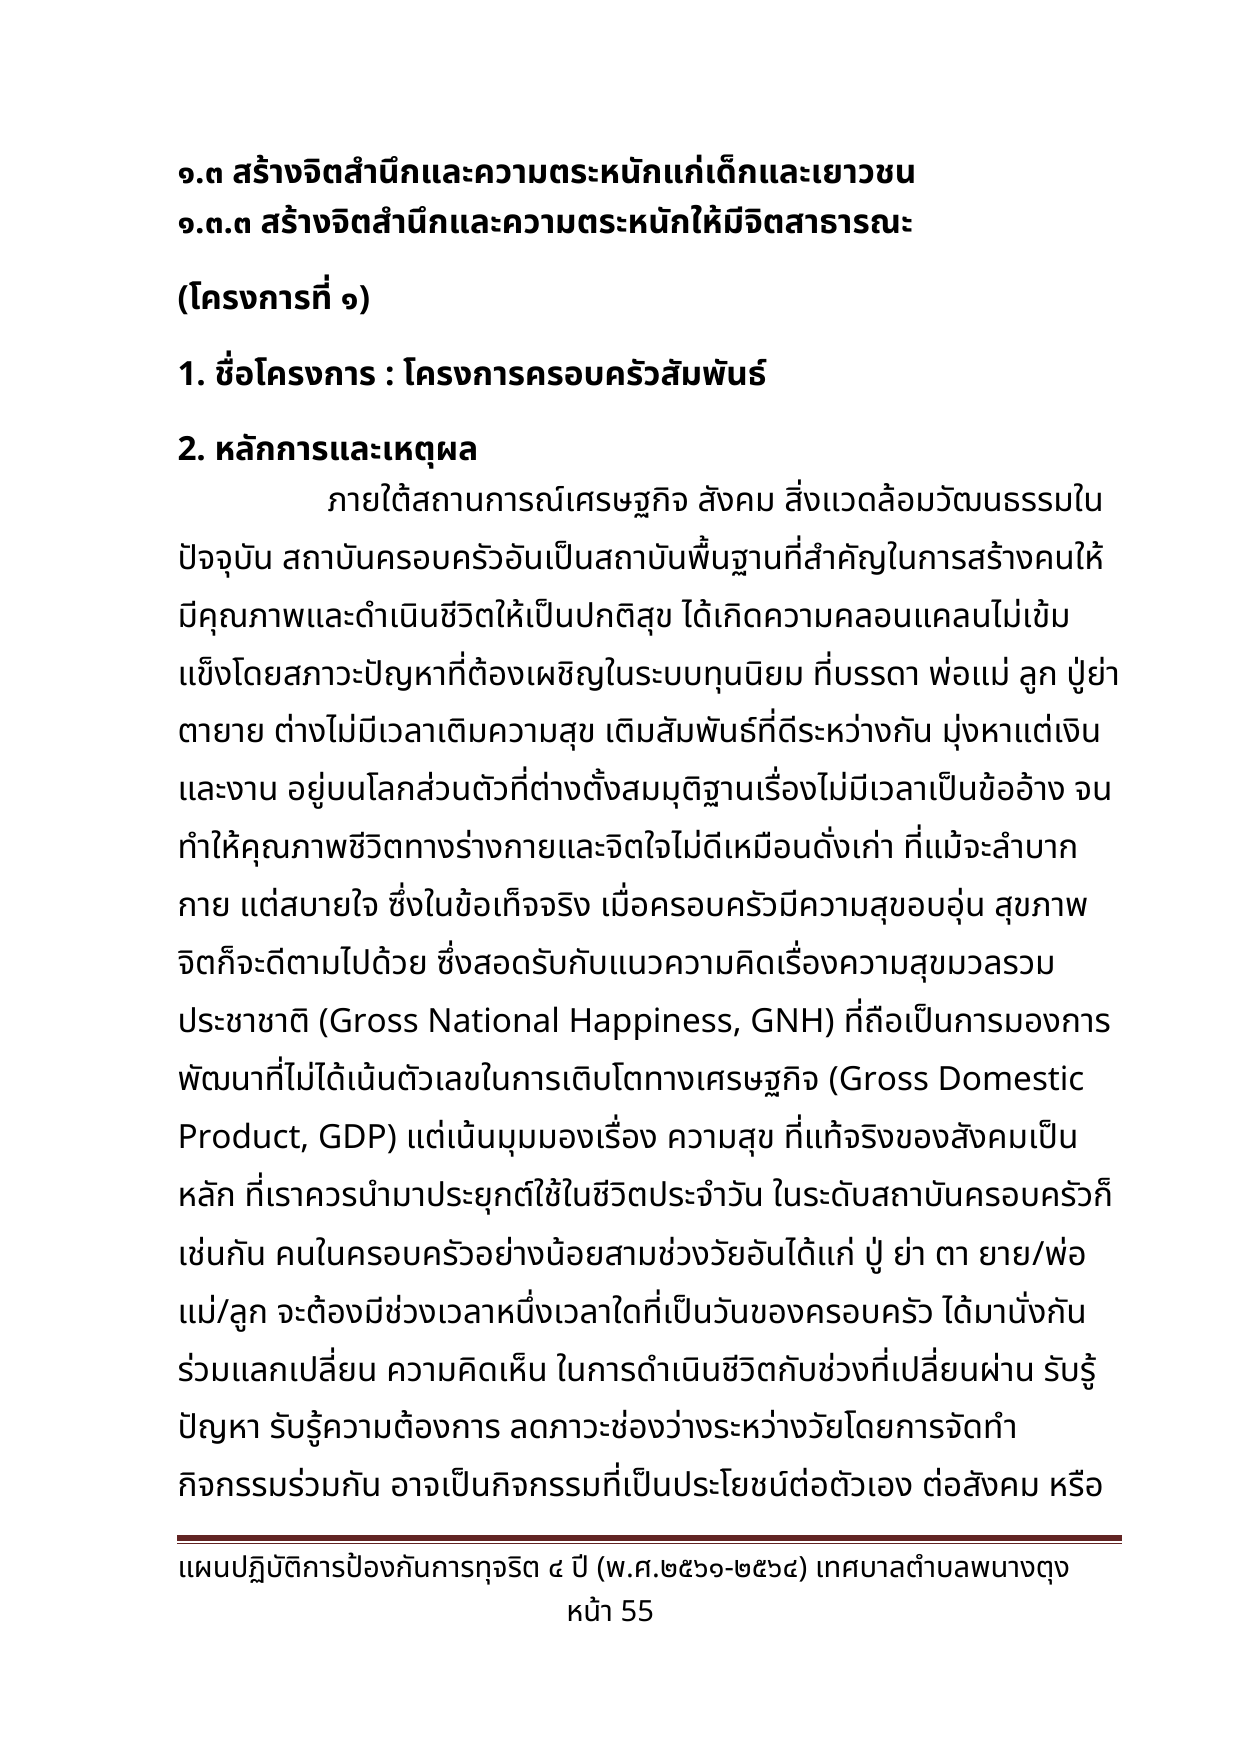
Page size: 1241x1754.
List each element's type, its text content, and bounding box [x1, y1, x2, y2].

text ๑.๓.๓ สร้างจิตสำนึกและความตระหนักให้มีจิตสาธารณะ [177, 198, 1122, 249]
text (โครงการที่ ๑) [177, 274, 1122, 324]
text ๑.๓ สร้างจิตสำนึกและความตระหนักแก่เด็กและเยาวชน [177, 148, 1122, 198]
text 2. หลักการและเหตุผล [177, 425, 1122, 476]
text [177, 476, 1122, 1512]
text 1. ชื่อโครงการ : โครงการครอบครัวสัมพันธ์ [177, 349, 1122, 400]
